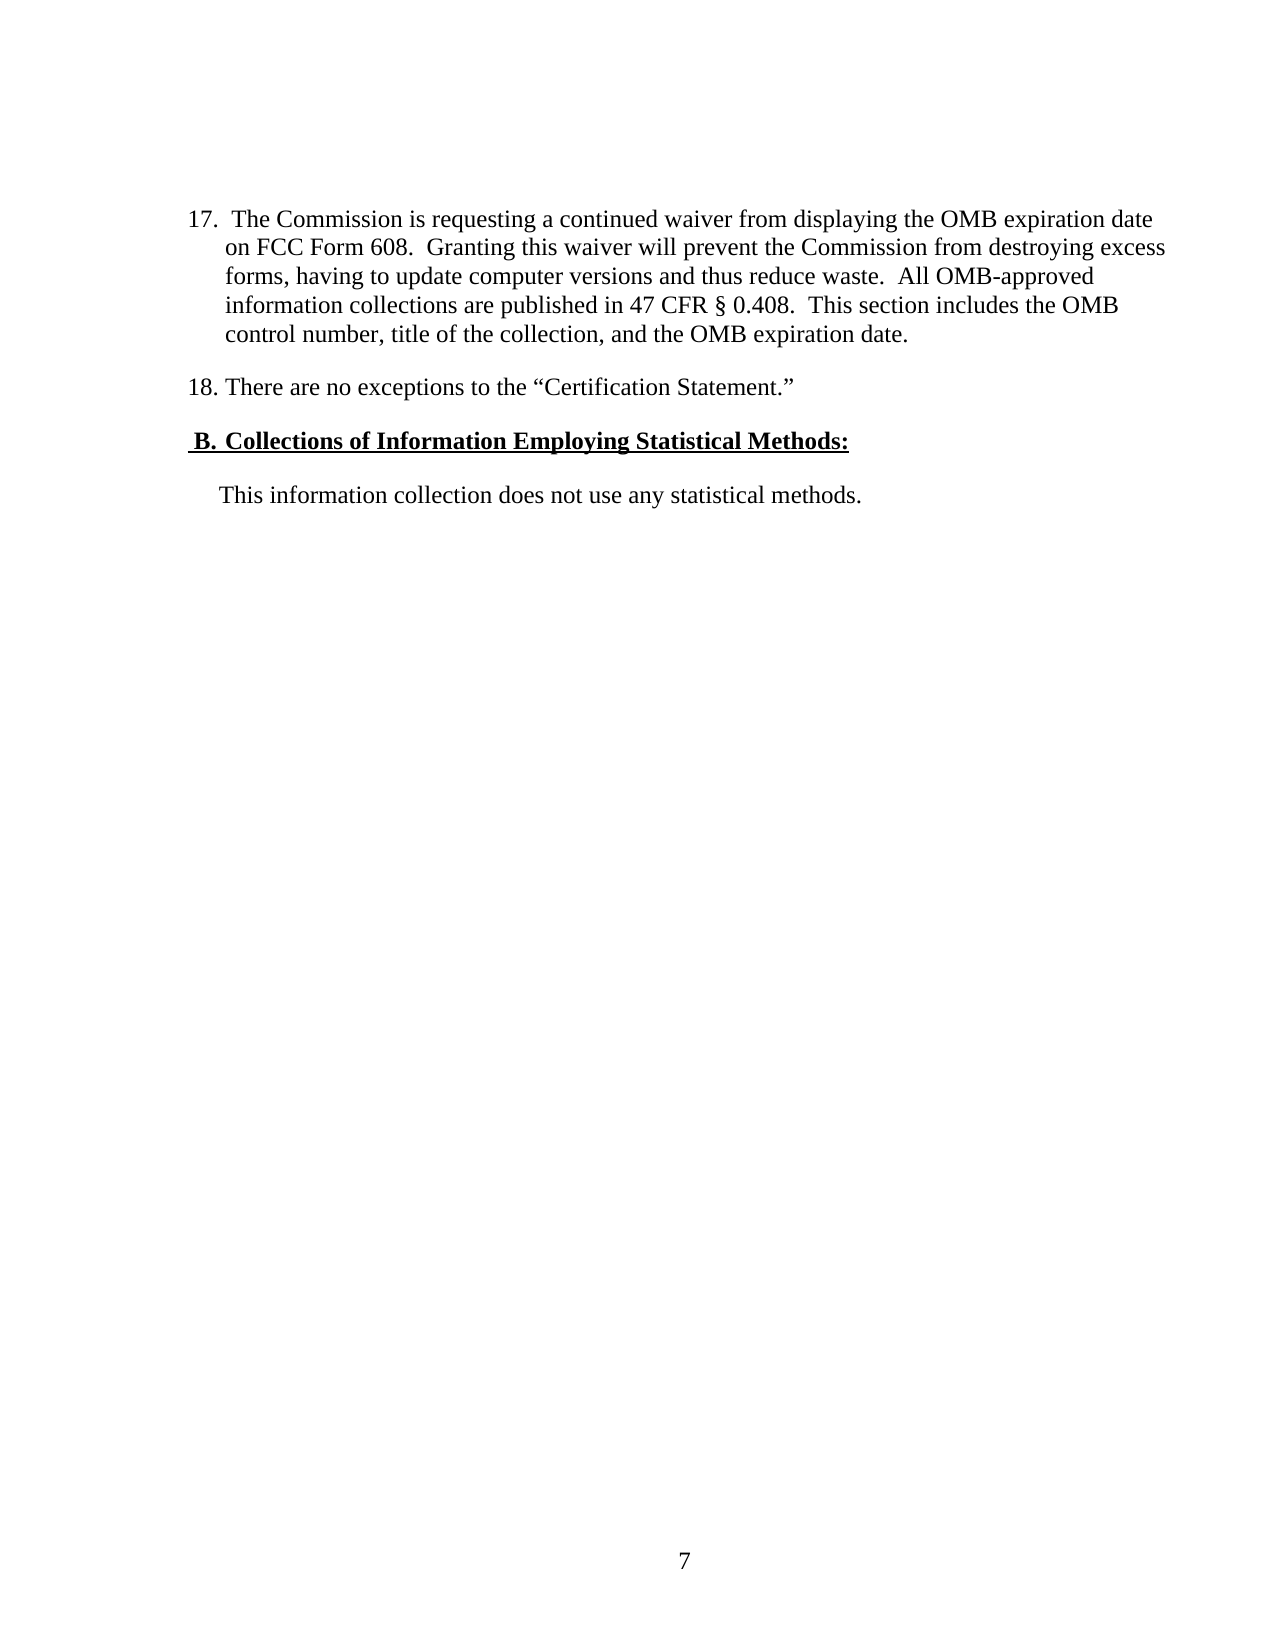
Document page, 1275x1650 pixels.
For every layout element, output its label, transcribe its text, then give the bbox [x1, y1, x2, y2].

list 18. There are no exceptions to the “Certification Statement.” [187, 372, 1181, 401]
list This information collection does not use any statistical methods. [187, 480, 1181, 509]
list 17. The Commission is requesting a continued waiver from displaying the OMB expiration date on FCC Form 608. Granting this waiver will prevent the Commission from destroying excess forms, having to update computer versions and thus reduce waste. All OMB-approved information collections are published in 47 CFR § 0.408. This section includes the OMB control number, title of the collection, and the OMB expiration date. [187, 204, 1181, 347]
list B. Collections of Information Employing Statistical Methods: [187, 426, 1181, 455]
